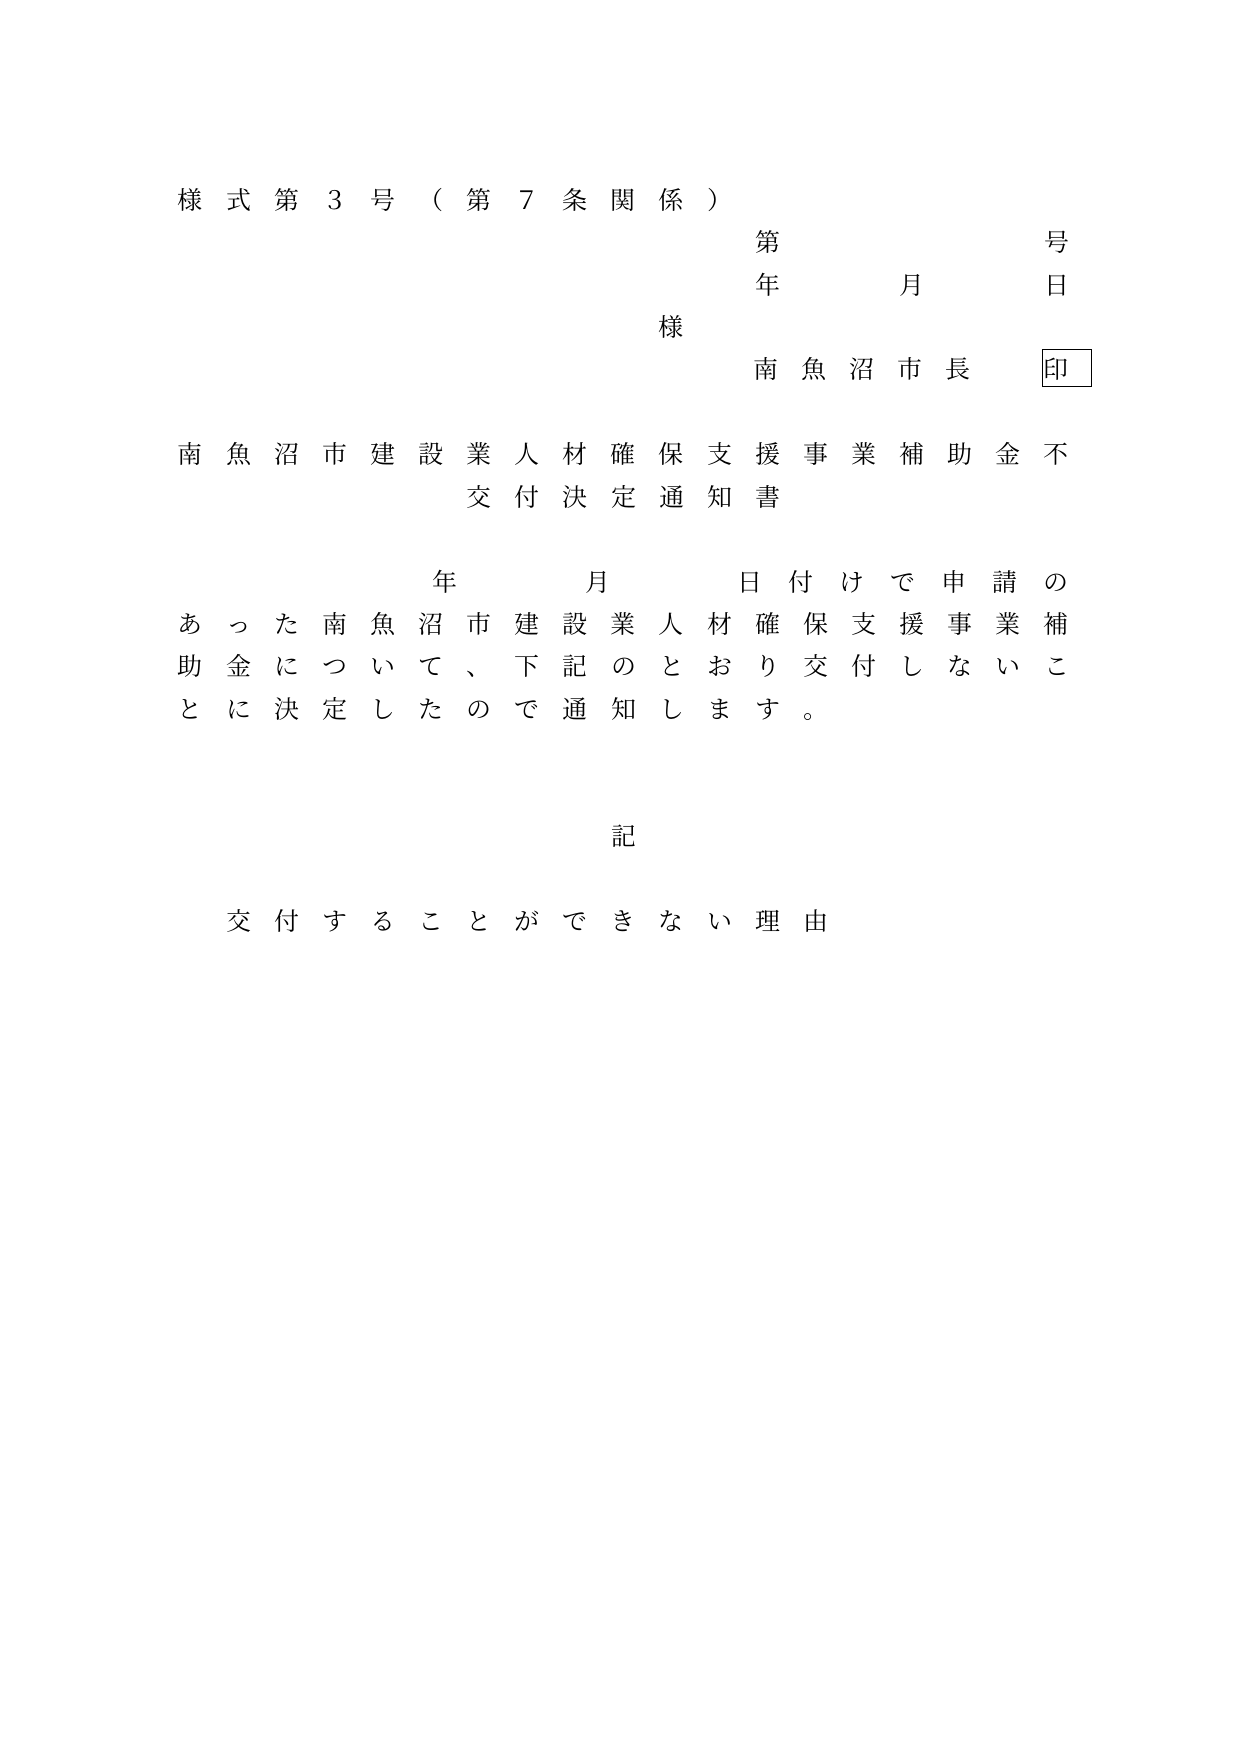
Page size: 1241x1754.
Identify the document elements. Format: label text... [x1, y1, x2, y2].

text 年 月 日付けで申請のあった南魚沼市建設業人材確保支援事業補助金について、下記のとおり交付しないことに決定したので通知します。 [178, 559, 1092, 728]
text 交付することができない理由 [178, 898, 1092, 941]
text 様 [178, 304, 1092, 347]
text 様式第３号（第７条関係） [178, 177, 1092, 220]
text 記 [178, 813, 1092, 856]
text 第 号 [178, 220, 1092, 262]
text 年 月 日 [178, 262, 1092, 304]
text 南魚沼市長 印 [178, 347, 1092, 389]
text 南魚沼市建設業人材確保支援事業補助金不交付決定通知書 [178, 432, 1092, 517]
